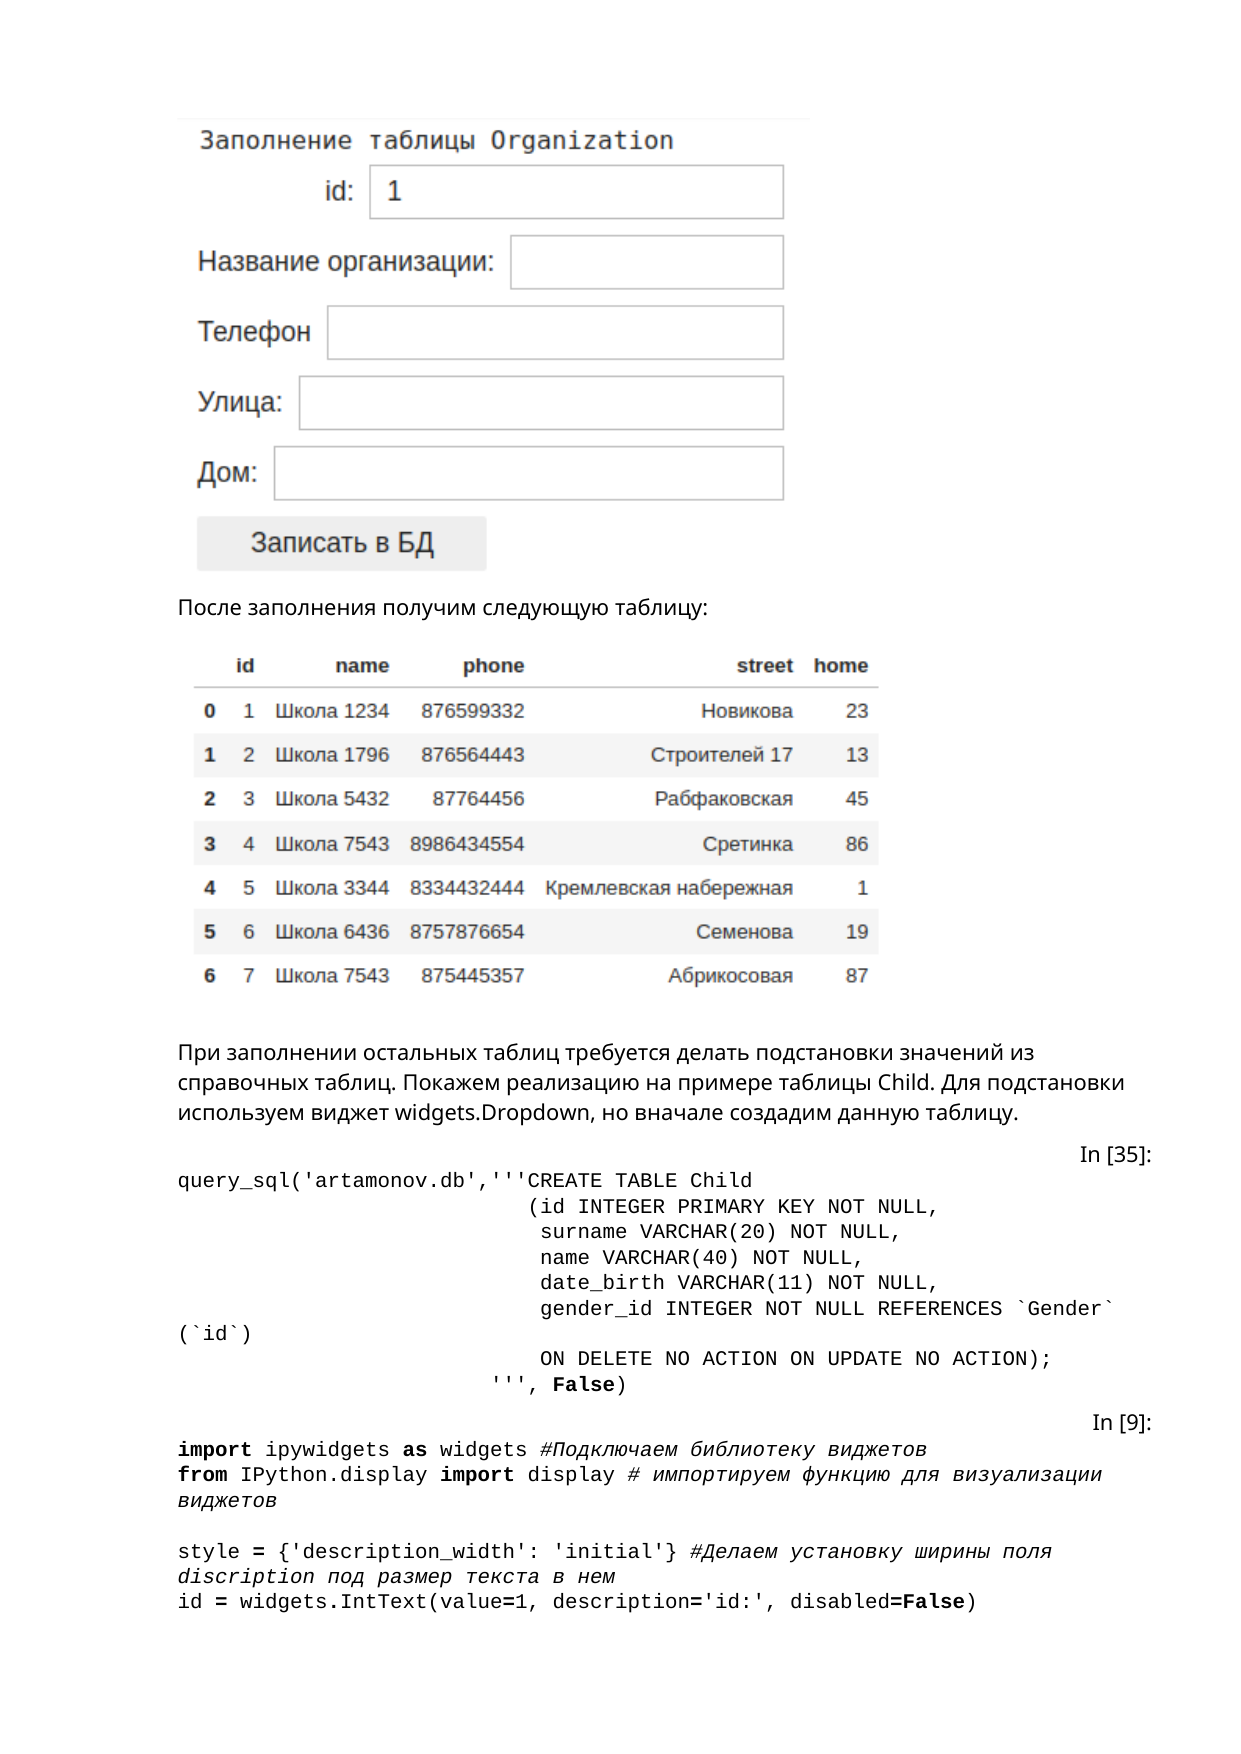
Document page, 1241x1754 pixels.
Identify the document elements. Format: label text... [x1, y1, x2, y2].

text In [35]: [177, 1139, 1152, 1169]
text import ipywidgets as widgets #Подключаем библиотеку виджетов [177, 1437, 1152, 1463]
text from IPython.display import display # импортируем функцию для визуализации виджетов [177, 1463, 1152, 1513]
text date_birth VARCHAR(11) NOT NULL, [177, 1270, 1152, 1296]
text style = {'description_width': 'initial'} #Делаем установку ширины поля discription под размер текста в нем [177, 1539, 1152, 1590]
text gender_id INTEGER NOT NULL REFERENCES `Gender` (`id`) [177, 1296, 1152, 1347]
picture [177, 118, 810, 579]
text id = widgets.IntText(value=1, description='id:', disabled=False) [177, 1590, 1152, 1615]
text query_sql('artamonov.db','''CREATE TABLE Child [177, 1169, 1152, 1194]
picture [177, 646, 907, 1025]
text surname VARCHAR(20) NOT NULL, [177, 1219, 1152, 1245]
text После заполнения получим следующую таблицу: [177, 592, 1152, 621]
text При заполнении остальных таблиц требуется делать подстановки значений из справочных таблиц. Покажем реализацию на примере таблицы Child. Для подстановки используем виджет widgets.Dropdown, но вначале создадим данную таблицу. [177, 1037, 1152, 1126]
text In [9]: [177, 1407, 1152, 1437]
text name VARCHAR(40) NOT NULL, [177, 1245, 1152, 1270]
text ''', False) [177, 1372, 1152, 1397]
text (id INTEGER PRIMARY KEY NOT NULL, [177, 1194, 1152, 1219]
text ON DELETE NO ACTION ON UPDATE NO ACTION); [177, 1347, 1152, 1372]
